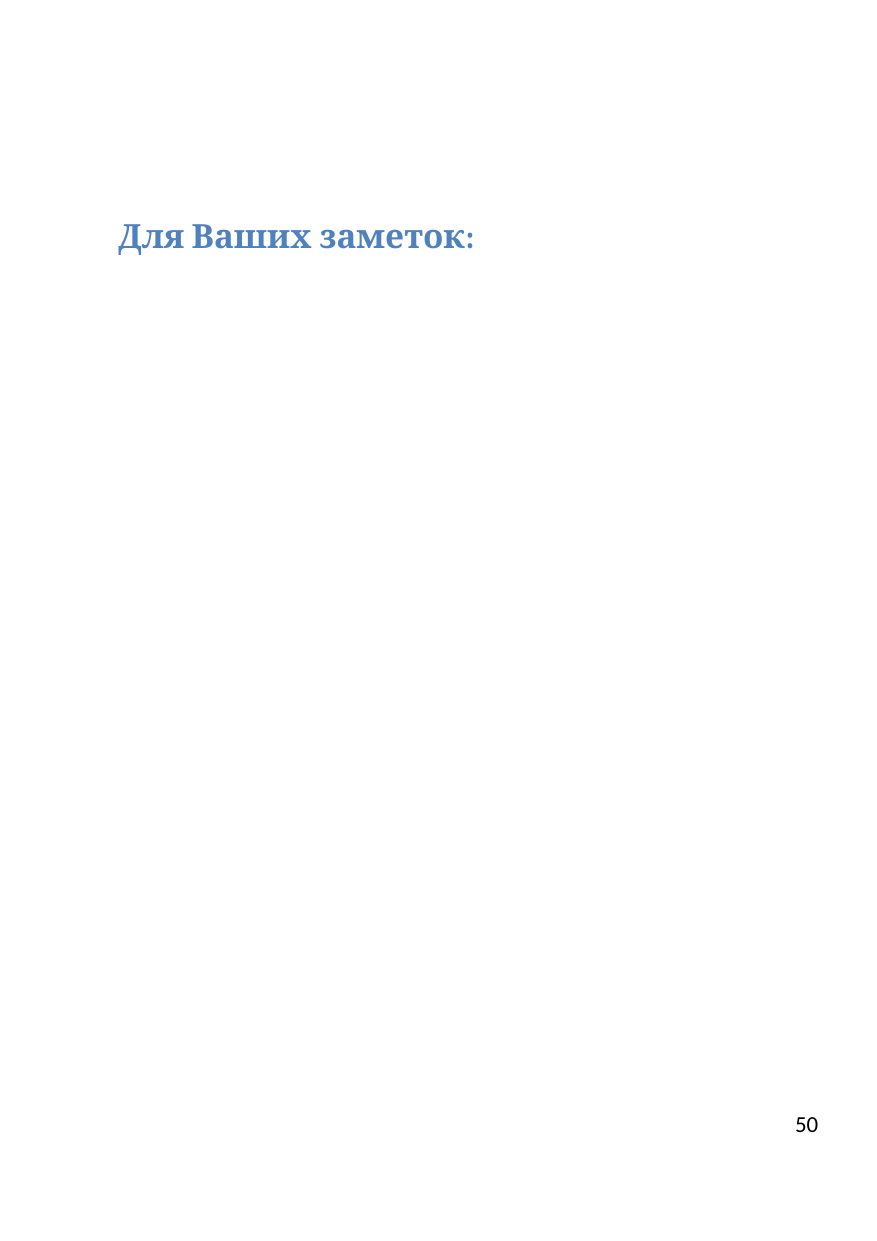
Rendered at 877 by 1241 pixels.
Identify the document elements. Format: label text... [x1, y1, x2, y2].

subtitle Для Ваших заметок: [118, 218, 818, 256]
